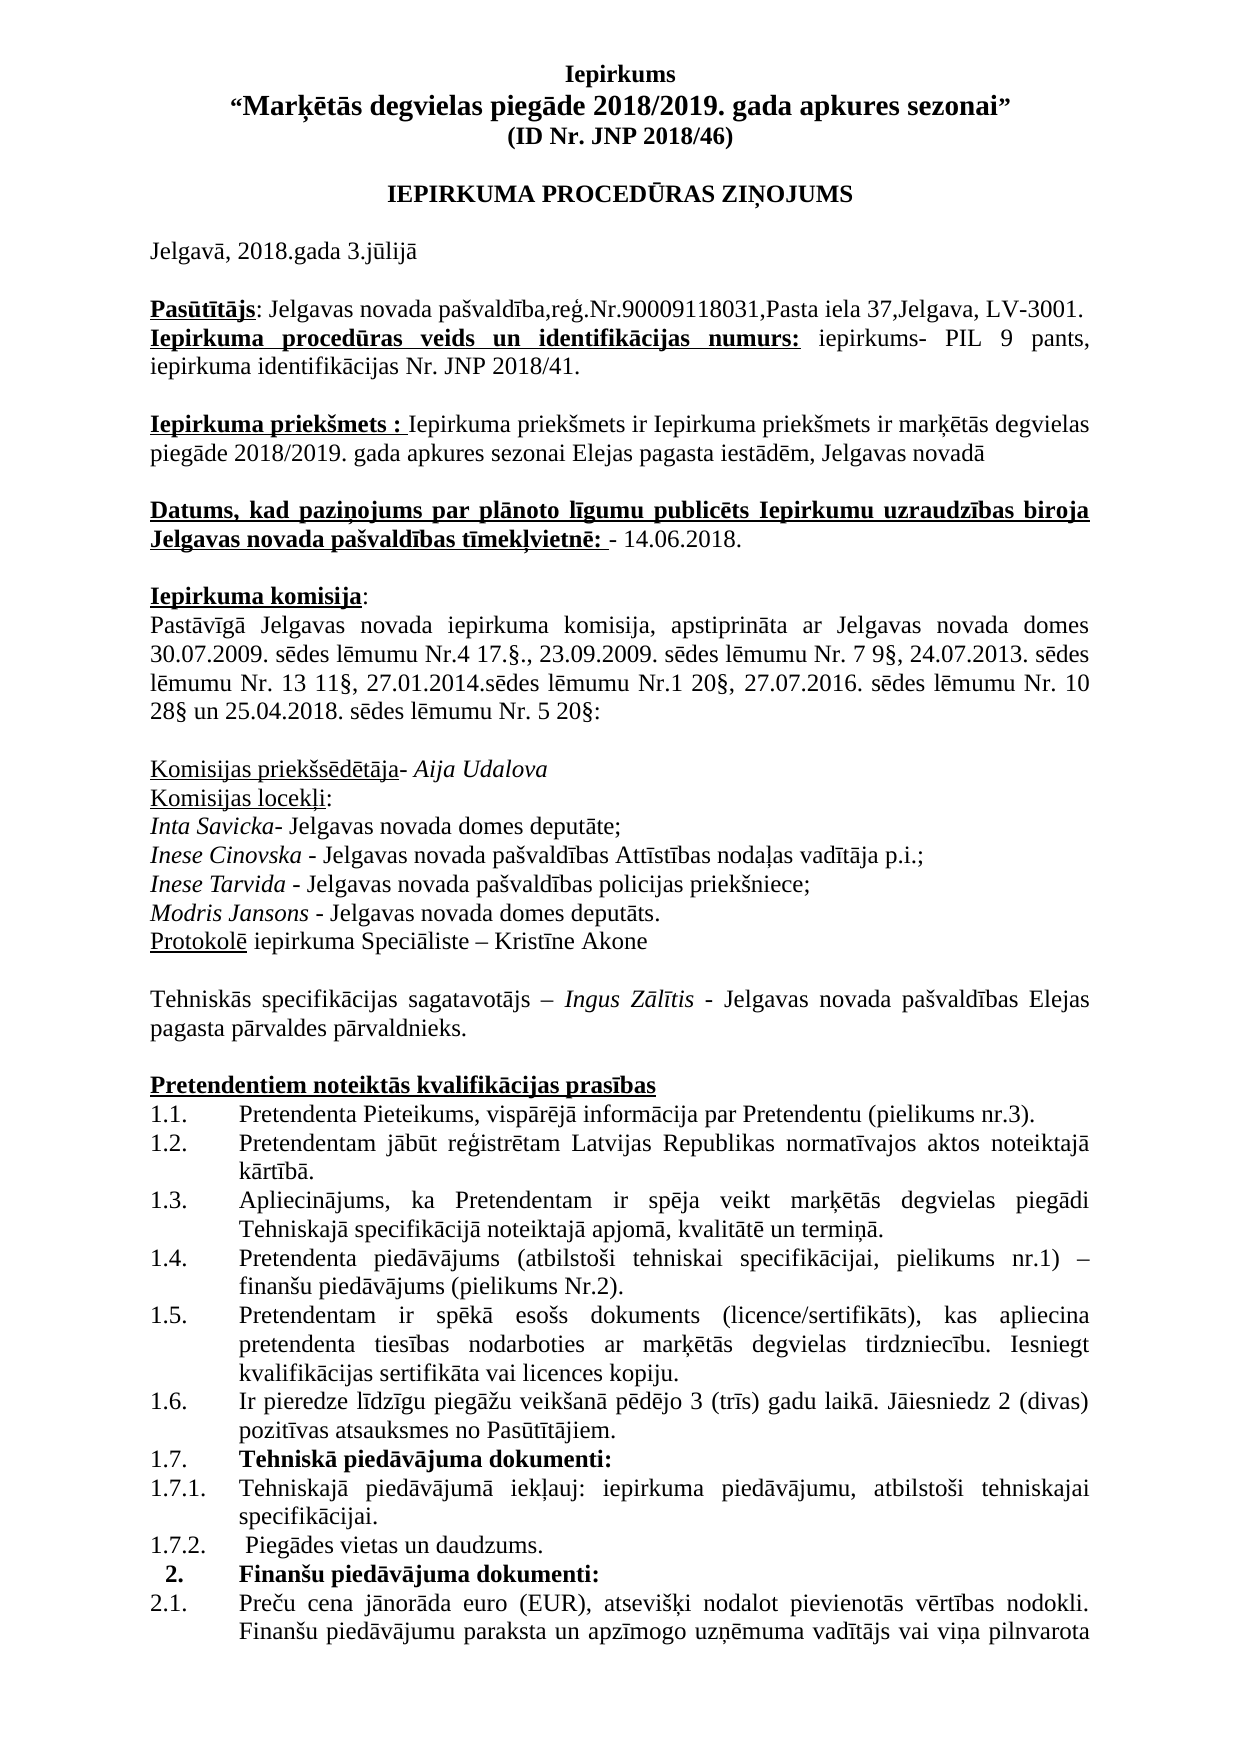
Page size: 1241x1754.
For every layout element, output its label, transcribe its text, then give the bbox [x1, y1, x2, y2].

text Tehniskā piedāvājuma dokumenti: [150, 1444, 1090, 1473]
text IEPIRKUMA PROCEDŪRAS ZIŅOJUMS [150, 179, 1090, 208]
text Pretendentiem noteiktās kvalifikācijas prasības [150, 1070, 1090, 1099]
title Iepirkuma komisija: [150, 581, 1090, 610]
text Pastāvīgā Jelgavas novada iepirkuma komisija, apstiprināta ar Jelgavas novada domes 30.07.2009. sēdes lēmumu Nr.4 17.§., 23.09.2009. sēdes lēmumu Nr. 7 9§, 24.07.2013. sēdes lēmumu Nr. 13 11§, 27.01.2014.sēdes lēmumu Nr.1 20§, 27.07.2016. sēdes lēmumu Nr. 10 28§ un 25.04.2018. sēdes lēmumu Nr. 5 20§: [150, 610, 1090, 725]
text Pretendentam jābūt reģistrētam Latvijas Republikas normatīvajos aktos noteiktajā kārtībā. [150, 1128, 1090, 1185]
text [150, 1588, 1090, 1645]
text Iepirkuma priekšmets : Iepirkuma priekšmets ir Iepirkuma priekšmets ir marķētās degvielas piegāde 2018/2019. gada apkures sezonai Elejas pagasta iestādēm, Jelgavas novadā [150, 409, 1090, 466]
text Datums, kad paziņojums par plānoto līgumu publicēts Iepirkumu uzraudzības biroja Jelgavas novada pašvaldības tīmekļvietnē: - 14.06.2018. [150, 495, 1090, 520]
text Inese Cinovska - Jelgavas novada pašvaldības Attīstības nodaļas vadītāja p.i.; [150, 840, 1090, 869]
text Inese Tarvida - Jelgavas novada pašvaldības policijas priekšniece; [150, 869, 1090, 898]
text Piegādes vietas un daudzums. [150, 1530, 1090, 1559]
text Datums, kad paziņojums par plānoto līgumu publicēts Iepirkumu uzraudzības biroja Jelgavas novada pašvaldības tīmekļvietnē: - 14.06.2018. [150, 522, 1090, 553]
text Iepirkums [150, 59, 1090, 88]
text Pretendenta piedāvājums (atbilstoši tehniskai specifikācijai, pielikums nr.1) – finanšu piedāvājums (pielikums Nr.2). [150, 1243, 1090, 1300]
text Modris Jansons - Jelgavas novada domes deputāts. [150, 898, 1090, 926]
text Finanšu piedāvājuma dokumenti: [165, 1559, 1090, 1588]
text Tehniskajā piedāvājumā iekļauj: iepirkuma piedāvājumu, atbilstoši tehniskajai specifikācijai. [150, 1473, 1090, 1530]
text Jelgavā, 2018.gada 3.jūlijā [150, 236, 1090, 265]
text Iepirkuma procedūras veids un identifikācijas numurs: iepirkums- PIL 9 pants, iepirkuma identifikācijas Nr. JNP 2018/41. [150, 323, 1090, 380]
text Pasūtītājs: Jelgavas novada pašvaldība,reģ.Nr.90009118031,Pasta iela 37,Jelgava, LV-3001. [150, 294, 1090, 323]
text Ir pieredze līdzīgu piegāžu veikšanā pēdējo 3 (trīs) gadu laikā. Jāiesniedz 2 (divas) pozitīvas atsauksmes no Pasūtītājiem. [150, 1386, 1090, 1444]
text “Marķētās degvielas piegāde 2018/2019. gada apkures sezonai” [150, 88, 1090, 121]
text (ID Nr. JNP 2018/46) [150, 121, 1090, 150]
text Tehniskās specifikācijas sagatavotājs – Ingus Zālītis - Jelgavas novada pašvaldības Elejas pagasta pārvaldes pārvaldnieks. [150, 984, 1090, 1041]
text Pretendenta Pieteikums, vispārējā informācija par Pretendentu (pielikums nr.3). [150, 1099, 1090, 1128]
text Inta Savicka- Jelgavas novada domes deputāte; [150, 811, 1090, 840]
text Apliecinājums, ka Pretendentam ir spēja veikt marķētās degvielas piegādi Tehniskajā specifikācijā noteiktajā apjomā, kvalitātē un termiņā. [150, 1185, 1090, 1243]
text Pretendentam ir spēkā esošs dokuments (licence/sertifikāts), kas apliecina pretendenta tiesības nodarboties ar marķētās degvielas tirdzniecību. Iesniegt kvalifikācijas sertifikāta vai licences kopiju. [150, 1300, 1090, 1386]
text Protokolē iepirkuma Speciāliste – Kristīne Akone [150, 926, 1090, 955]
text Komisijas locekļi: [150, 783, 538, 811]
text Komisijas priekšsēdētāja- Aija Udalova [150, 754, 850, 783]
